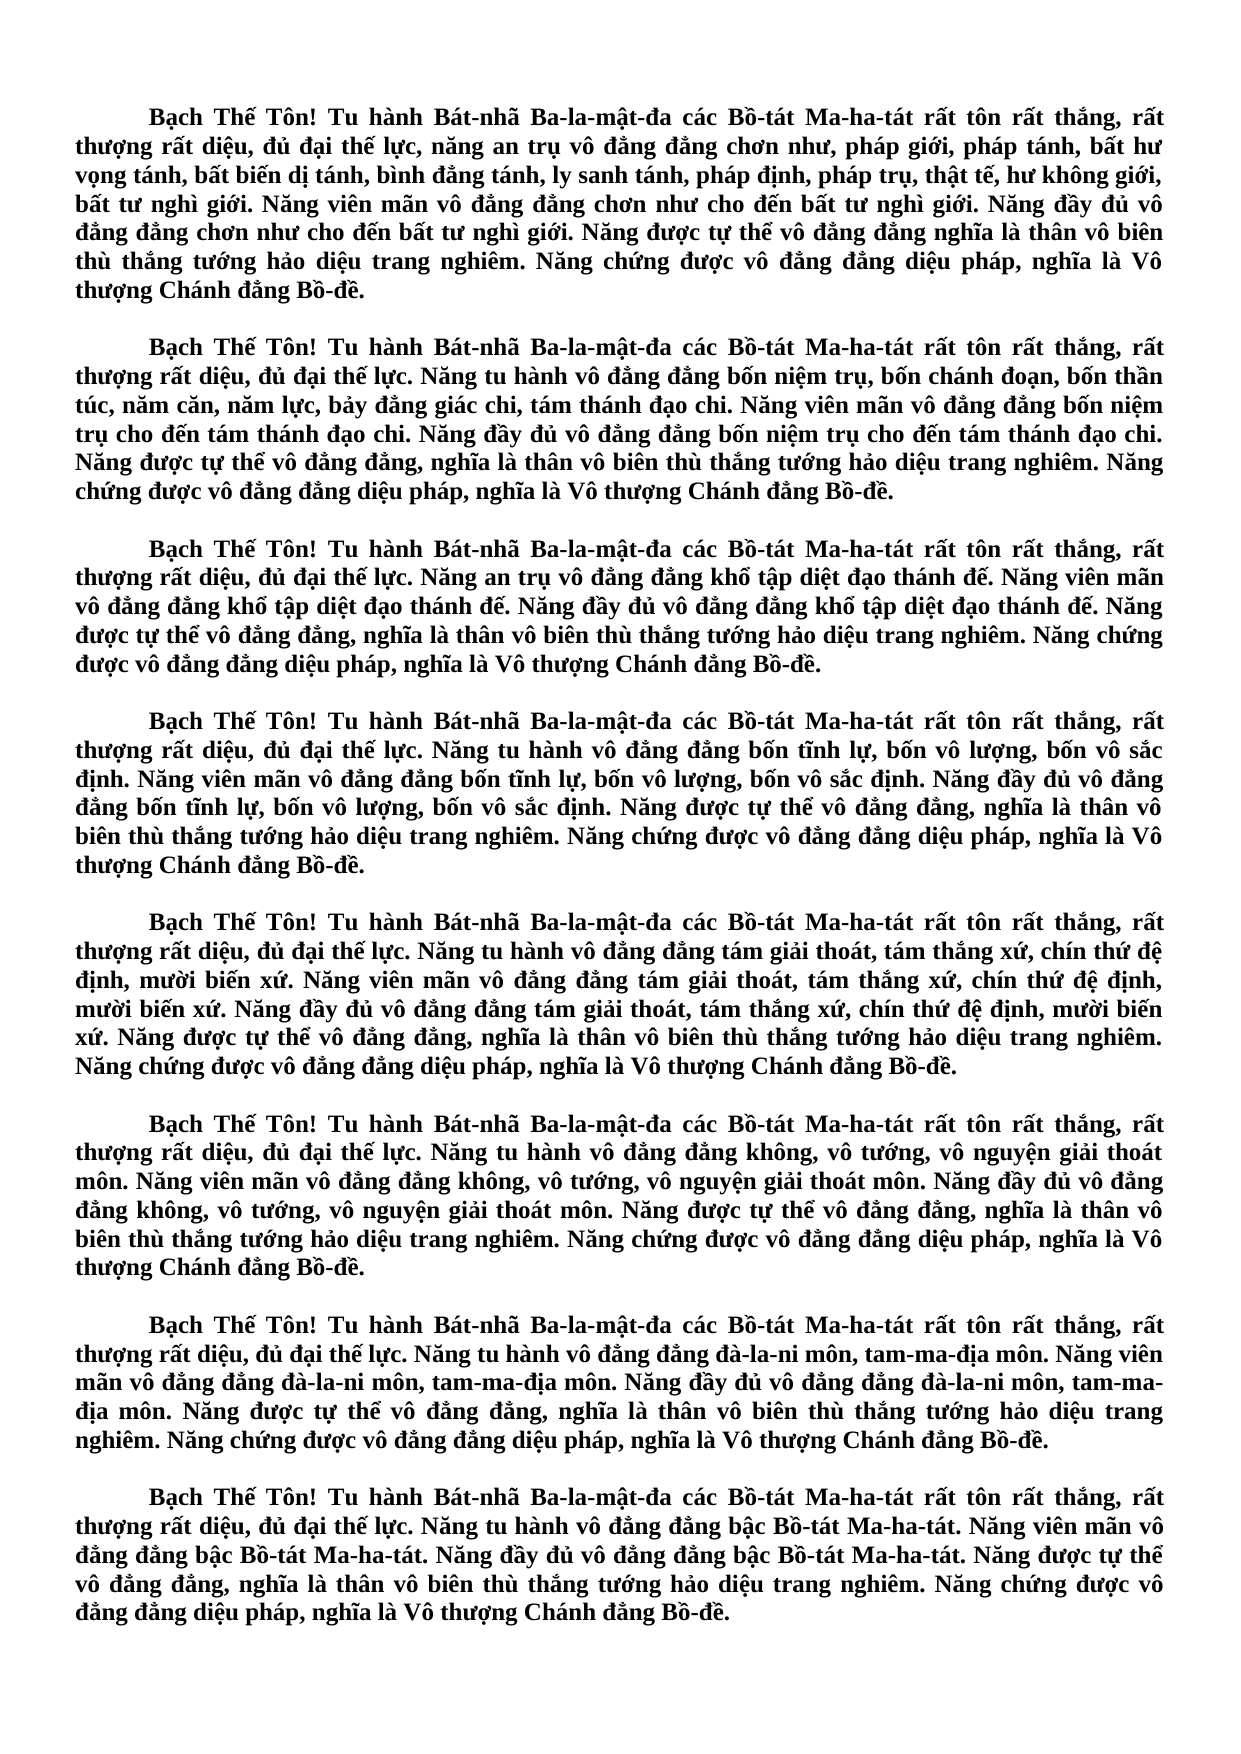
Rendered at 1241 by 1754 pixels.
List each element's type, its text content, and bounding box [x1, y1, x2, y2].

text Bạch Thế Tôn! Tu hành Bát-nhã Ba-la-mật-đa các Bồ-tát Ma-ha-tát rất tôn rất thắng, rất thượng rất diệu, đủ đại thế lực. Năng tu hành vô đẳng đẳng bốn niệm trụ, bốn chánh đoạn, bốn thần túc, năm căn, năm lực, bảy đẳng giác chi, tám thánh đạo chi. Năng viên mãn vô đẳng đẳng bốn niệm trụ cho đến tám thánh đạo chi. Năng đầy đủ vô đẳng đẳng bốn niệm trụ cho đến tám thánh đạo chi. Năng được tự thể vô đẳng đẳng, nghĩa là thân vô biên thù thắng tướng hảo diệu trang nghiêm. Năng chứng được vô đẳng đẳng diệu pháp, nghĩa là Vô thượng Chánh đẳng Bồ-đề. [75, 332, 1165, 505]
text Bạch Thế Tôn! Tu hành Bát-nhã Ba-la-mật-đa các Bồ-tát Ma-ha-tát rất tôn rất thắng, rất thượng rất diệu, đủ đại thế lực, năng an trụ vô đẳng đẳng chơn như, pháp giới, pháp tánh, bất hư vọng tánh, bất biến dị tánh, bình đẳng tánh, ly sanh tánh, pháp định, pháp trụ, thật tế, hư không giới, bất tư nghì giới. Năng viên mãn vô đẳng đẳng chơn như cho đến bất tư nghì giới. Năng đầy đủ vô đẳng đẳng chơn như cho đến bất tư nghì giới. Năng được tự thể vô đẳng đẳng nghĩa là thân vô biên thù thắng tướng hảo diệu trang nghiêm. Năng chứng được vô đẳng đẳng diệu pháp, nghĩa là Vô thượng Chánh đẳng Bồ-đề. [75, 102, 1165, 304]
text Bạch Thế Tôn! Tu hành Bát-nhã Ba-la-mật-đa các Bồ-tát Ma-ha-tát rất tôn rất thắng, rất thượng rất diệu, đủ đại thế lực. Năng tu hành vô đẳng đẳng không, vô tướng, vô nguyện giải thoát môn. Năng viên mãn vô đẳng đẳng không, vô tướng, vô nguyện giải thoát môn. Năng đầy đủ vô đẳng đẳng không, vô tướng, vô nguyện giải thoát môn. Năng được tự thể vô đẳng đẳng, nghĩa là thân vô biên thù thắng tướng hảo diệu trang nghiêm. Năng chứng được vô đẳng đẳng diệu pháp, nghĩa là Vô thượng Chánh đẳng Bồ-đề. [75, 1109, 1165, 1281]
text Bạch Thế Tôn! Tu hành Bát-nhã Ba-la-mật-đa các Bồ-tát Ma-ha-tát rất tôn rất thắng, rất thượng rất diệu, đủ đại thế lực. Năng an trụ vô đẳng đẳng khổ tập diệt đạo thánh đế. Năng viên mãn vô đẳng đẳng khổ tập diệt đạo thánh đế. Năng đầy đủ vô đẳng đẳng khổ tập diệt đạo thánh đế. Năng được tự thể vô đẳng đẳng, nghĩa là thân vô biên thù thắng tướng hảo diệu trang nghiêm. Năng chứng được vô đẳng đẳng diệu pháp, nghĩa là Vô thượng Chánh đẳng Bồ-đề. [75, 534, 1165, 677]
text Bạch Thế Tôn! Tu hành Bát-nhã Ba-la-mật-đa các Bồ-tát Ma-ha-tát rất tôn rất thắng, rất thượng rất diệu, đủ đại thế lực. Năng tu hành vô đẳng đẳng bốn tĩnh lự, bốn vô lượng, bốn vô sắc định. Năng viên mãn vô đẳng đẳng bốn tĩnh lự, bốn vô lượng, bốn vô sắc định. Năng đầy đủ vô đẳng đẳng bốn tĩnh lự, bốn vô lượng, bốn vô sắc định. Năng được tự thể vô đẳng đẳng, nghĩa là thân vô biên thù thắng tướng hảo diệu trang nghiêm. Năng chứng được vô đẳng đẳng diệu pháp, nghĩa là Vô thượng Chánh đẳng Bồ-đề. [75, 706, 1165, 879]
text Bạch Thế Tôn! Tu hành Bát-nhã Ba-la-mật-đa các Bồ-tát Ma-ha-tát rất tôn rất thắng, rất thượng rất diệu, đủ đại thế lực. Năng tu hành vô đẳng đẳng đà-la-ni môn, tam-ma-địa môn. Năng viên mãn vô đẳng đẳng đà-la-ni môn, tam-ma-địa môn. Năng đầy đủ vô đẳng đẳng đà-la-ni môn, tam-ma-địa môn. Năng được tự thể vô đẳng đẳng, nghĩa là thân vô biên thù thắng tướng hảo diệu trang nghiêm. Năng chứng được vô đẳng đẳng diệu pháp, nghĩa là Vô thượng Chánh đẳng Bồ-đề. [75, 1310, 1165, 1454]
text Bạch Thế Tôn! Tu hành Bát-nhã Ba-la-mật-đa các Bồ-tát Ma-ha-tát rất tôn rất thắng, rất thượng rất diệu, đủ đại thế lực. Năng tu hành vô đẳng đẳng bậc Bồ-tát Ma-ha-tát. Năng viên mãn vô đẳng đẳng bậc Bồ-tát Ma-ha-tát. Năng đầy đủ vô đẳng đẳng bậc Bồ-tát Ma-ha-tát. Năng được tự thể vô đẳng đẳng, nghĩa là thân vô biên thù thắng tướng hảo diệu trang nghiêm. Năng chứng được vô đẳng đẳng diệu pháp, nghĩa là Vô thượng Chánh đẳng Bồ-đề. [75, 1482, 1165, 1626]
text Bạch Thế Tôn! Tu hành Bát-nhã Ba-la-mật-đa các Bồ-tát Ma-ha-tát rất tôn rất thắng, rất thượng rất diệu, đủ đại thế lực. Năng tu hành vô đẳng đẳng tám giải thoát, tám thắng xứ, chín thứ đệ định, mười biến xứ. Năng viên mãn vô đẳng đẳng tám giải thoát, tám thắng xứ, chín thứ đệ định, mười biến xứ. Năng đầy đủ vô đẳng đẳng tám giải thoát, tám thắng xứ, chín thứ đệ định, mười biến xứ. Năng được tự thể vô đẳng đẳng, nghĩa là thân vô biên thù thắng tướng hảo diệu trang nghiêm. Năng chứng được vô đẳng đẳng diệu pháp, nghĩa là Vô thượng Chánh đẳng Bồ-đề. [75, 907, 1165, 1080]
